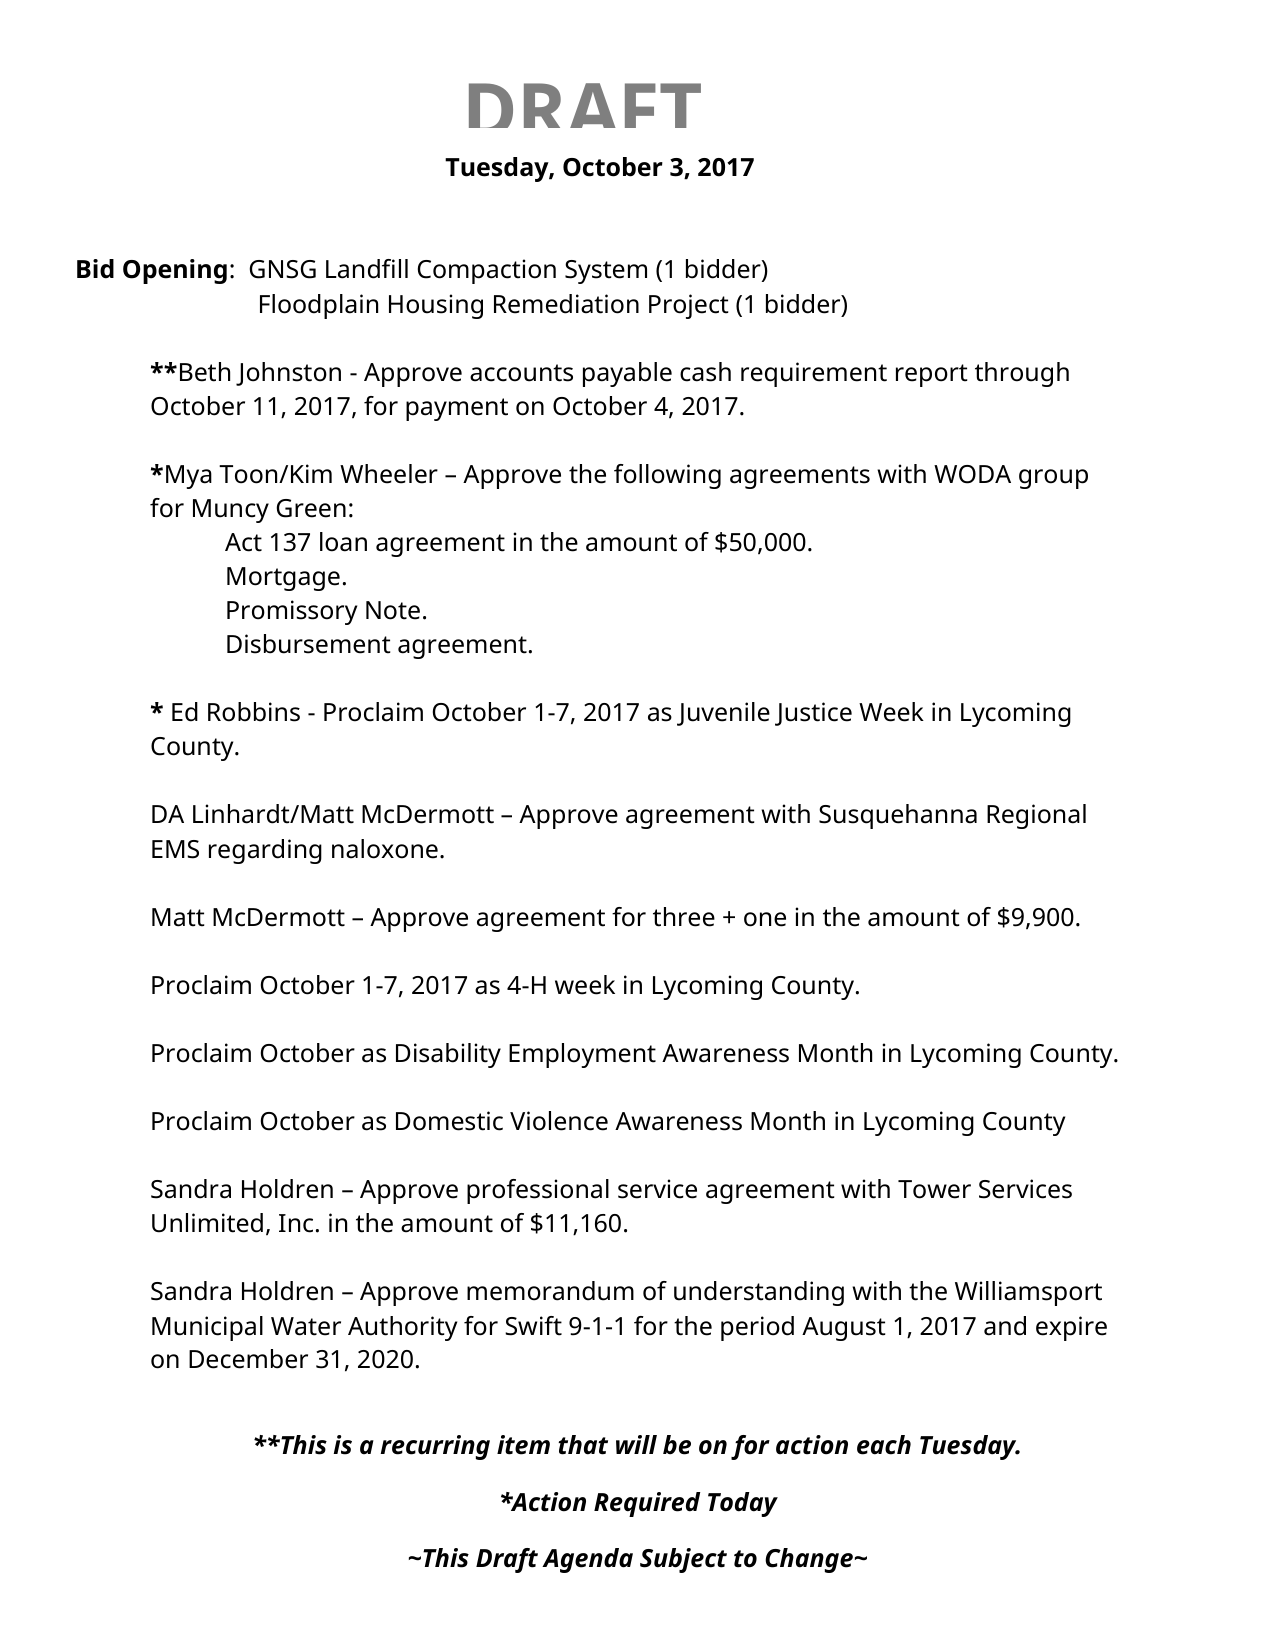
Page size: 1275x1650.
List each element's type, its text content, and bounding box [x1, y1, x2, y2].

text *Mya Toon/Kim Wheeler – Approve the following agreements with WODA group for Muncy Green: [150, 457, 1125, 525]
text DA Linhardt/Matt McDermott – Approve agreement with Susquehanna Regional EMS regarding naloxone. [150, 797, 1125, 865]
text **Beth Johnston - Approve accounts payable cash requirement report through October 11, 2017, for payment on October 4, 2017. [150, 354, 1125, 422]
text Promissory Note. [150, 593, 1125, 627]
text Matt McDermott – Approve agreement for three + one in the amount of $9,900. [150, 899, 1125, 933]
text Disbursement agreement. [150, 627, 1125, 661]
text Bid Opening: GNSG Landfill Compaction System (1 bidder) [75, 252, 1125, 286]
text Proclaim October 1-7, 2017 as 4-H week in Lycoming County. [150, 967, 1125, 1002]
text Sandra Holdren – Approve professional service agreement with Tower Services Unlimited, Inc. in the amount of $11,160. [150, 1172, 1125, 1240]
text Proclaim October as Disability Employment Awareness Month in Lycoming County. [150, 1036, 1125, 1070]
text Floodplain Housing Remediation Project (1 bidder) [150, 286, 1125, 320]
text Proclaim October as Domestic Violence Awareness Month in Lycoming County [150, 1104, 1125, 1138]
text * Ed Robbins - Proclaim October 1-7, 2017 as Juvenile Justice Week in Lycoming County. [150, 695, 1125, 763]
text Mortgage. [150, 559, 1125, 593]
text Act 137 loan agreement in the amount of $50,000. [150, 525, 1125, 559]
title Tuesday, October 3, 2017 [75, 150, 1125, 184]
text Sandra Holdren – Approve memorandum of understanding with the Williamsport Municipal Water Authority for Swift 9-1-1 for the period August 1, 2017 and expire on December 31, 2020. [150, 1274, 1125, 1376]
